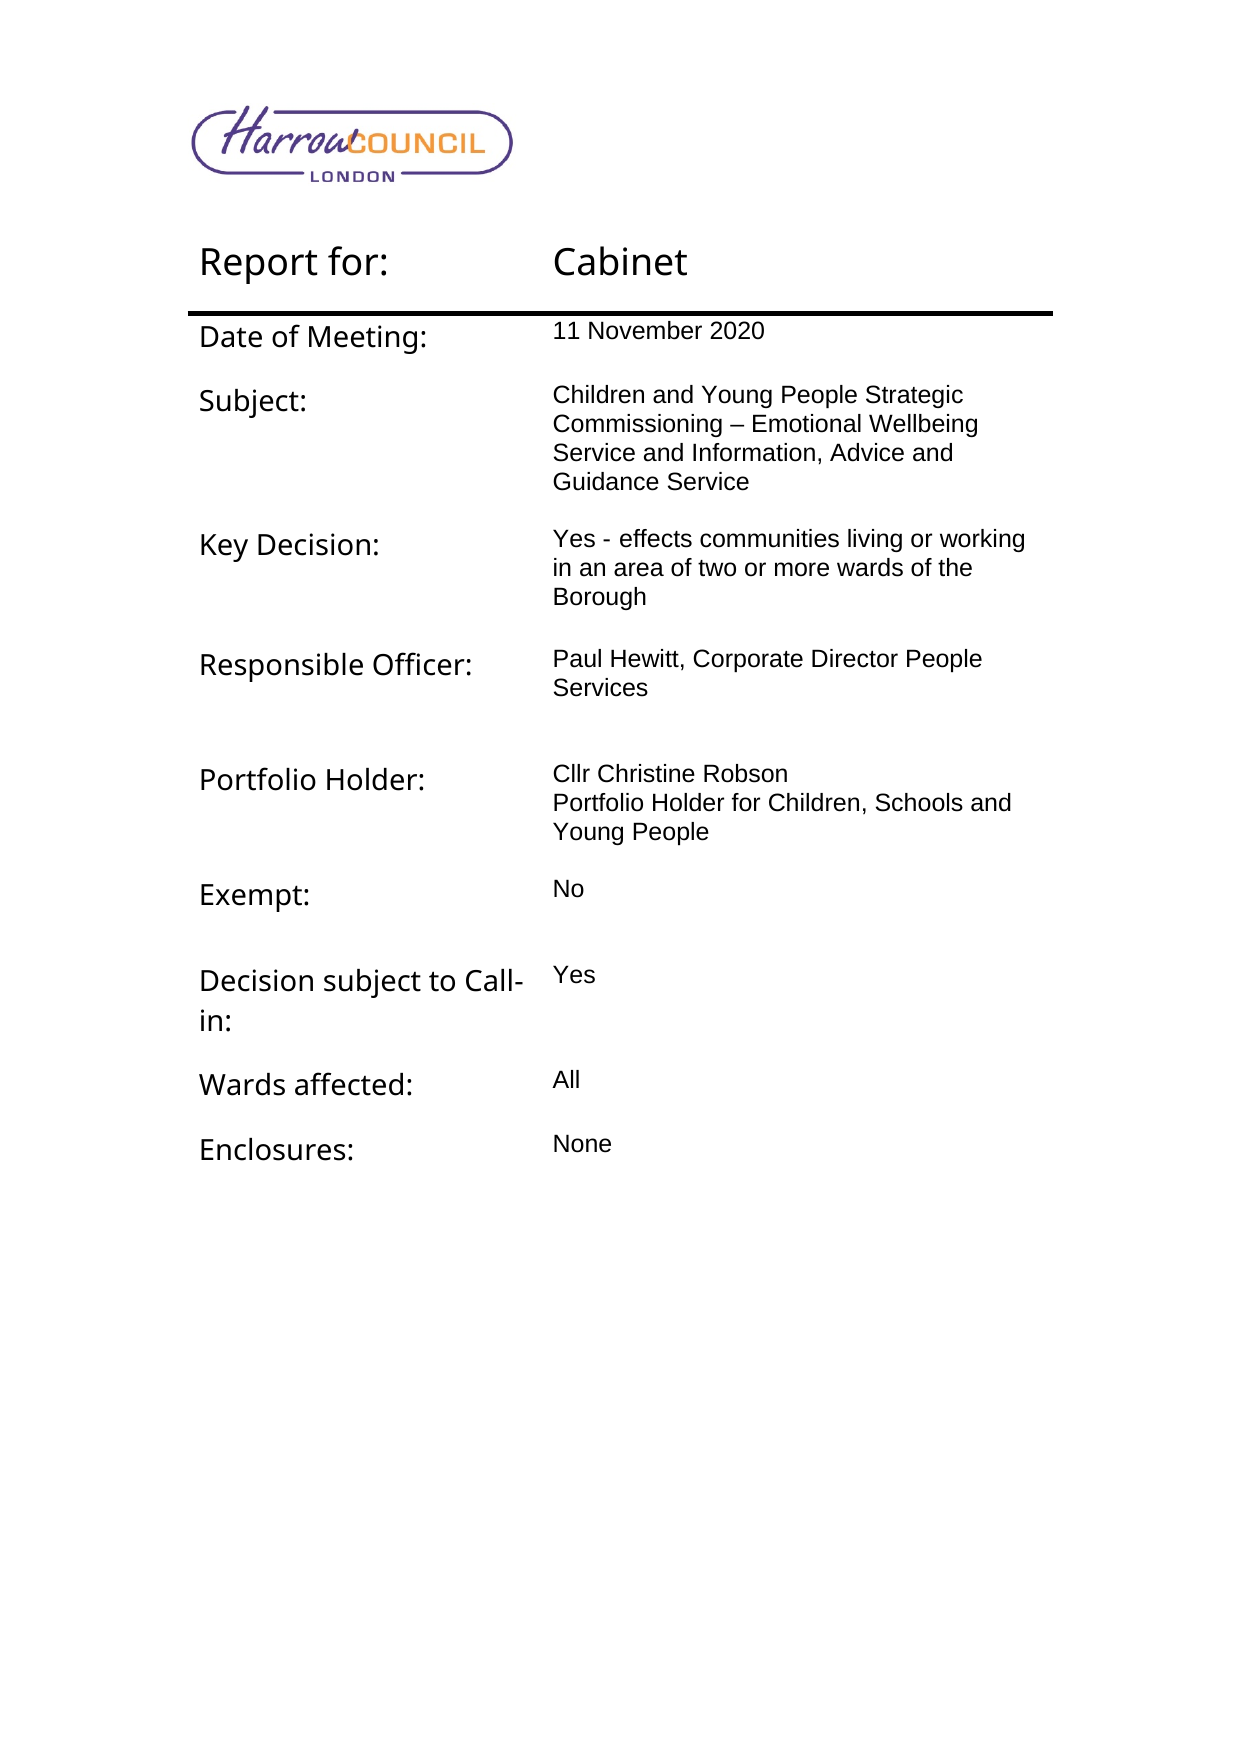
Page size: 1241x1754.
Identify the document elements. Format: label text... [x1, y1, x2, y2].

table_cell Cllr Christine Robson Portfolio Holder for Children, Schools and Young People [541, 759, 1053, 874]
table_cell Paul Hewitt, Corporate Director People Services [541, 644, 1053, 759]
table_cell No [541, 874, 1053, 960]
table_cell Yes [541, 960, 1053, 1065]
table_header Cabinet [541, 235, 1053, 311]
table_cell Portfolio Holder: [188, 759, 541, 874]
picture [187, 103, 518, 186]
table_cell Enclosures: [188, 1129, 541, 1194]
table_cell None [541, 1129, 1053, 1194]
table_cell Subject: [188, 381, 541, 524]
table_cell All [541, 1065, 1053, 1129]
table_cell Exempt: [188, 874, 541, 960]
table_cell Yes - effects communities living or working in an area of two or more wards of the Borough [541, 524, 1053, 644]
table_cell Key Decision: [188, 524, 541, 644]
table_cell Children and Young People Strategic Commissioning – Emotional Wellbeing Service and Information, Advice and Guidance Service [541, 381, 1053, 524]
table_cell 11 November 2020 [541, 316, 1053, 381]
table_cell Date of Meeting: [188, 316, 541, 381]
table_cell Wards affected: [188, 1065, 541, 1129]
table_header Report for: [188, 235, 541, 311]
table_cell Responsible Officer: [188, 644, 541, 759]
table_cell Decision subject to Call-in: [188, 960, 541, 1065]
